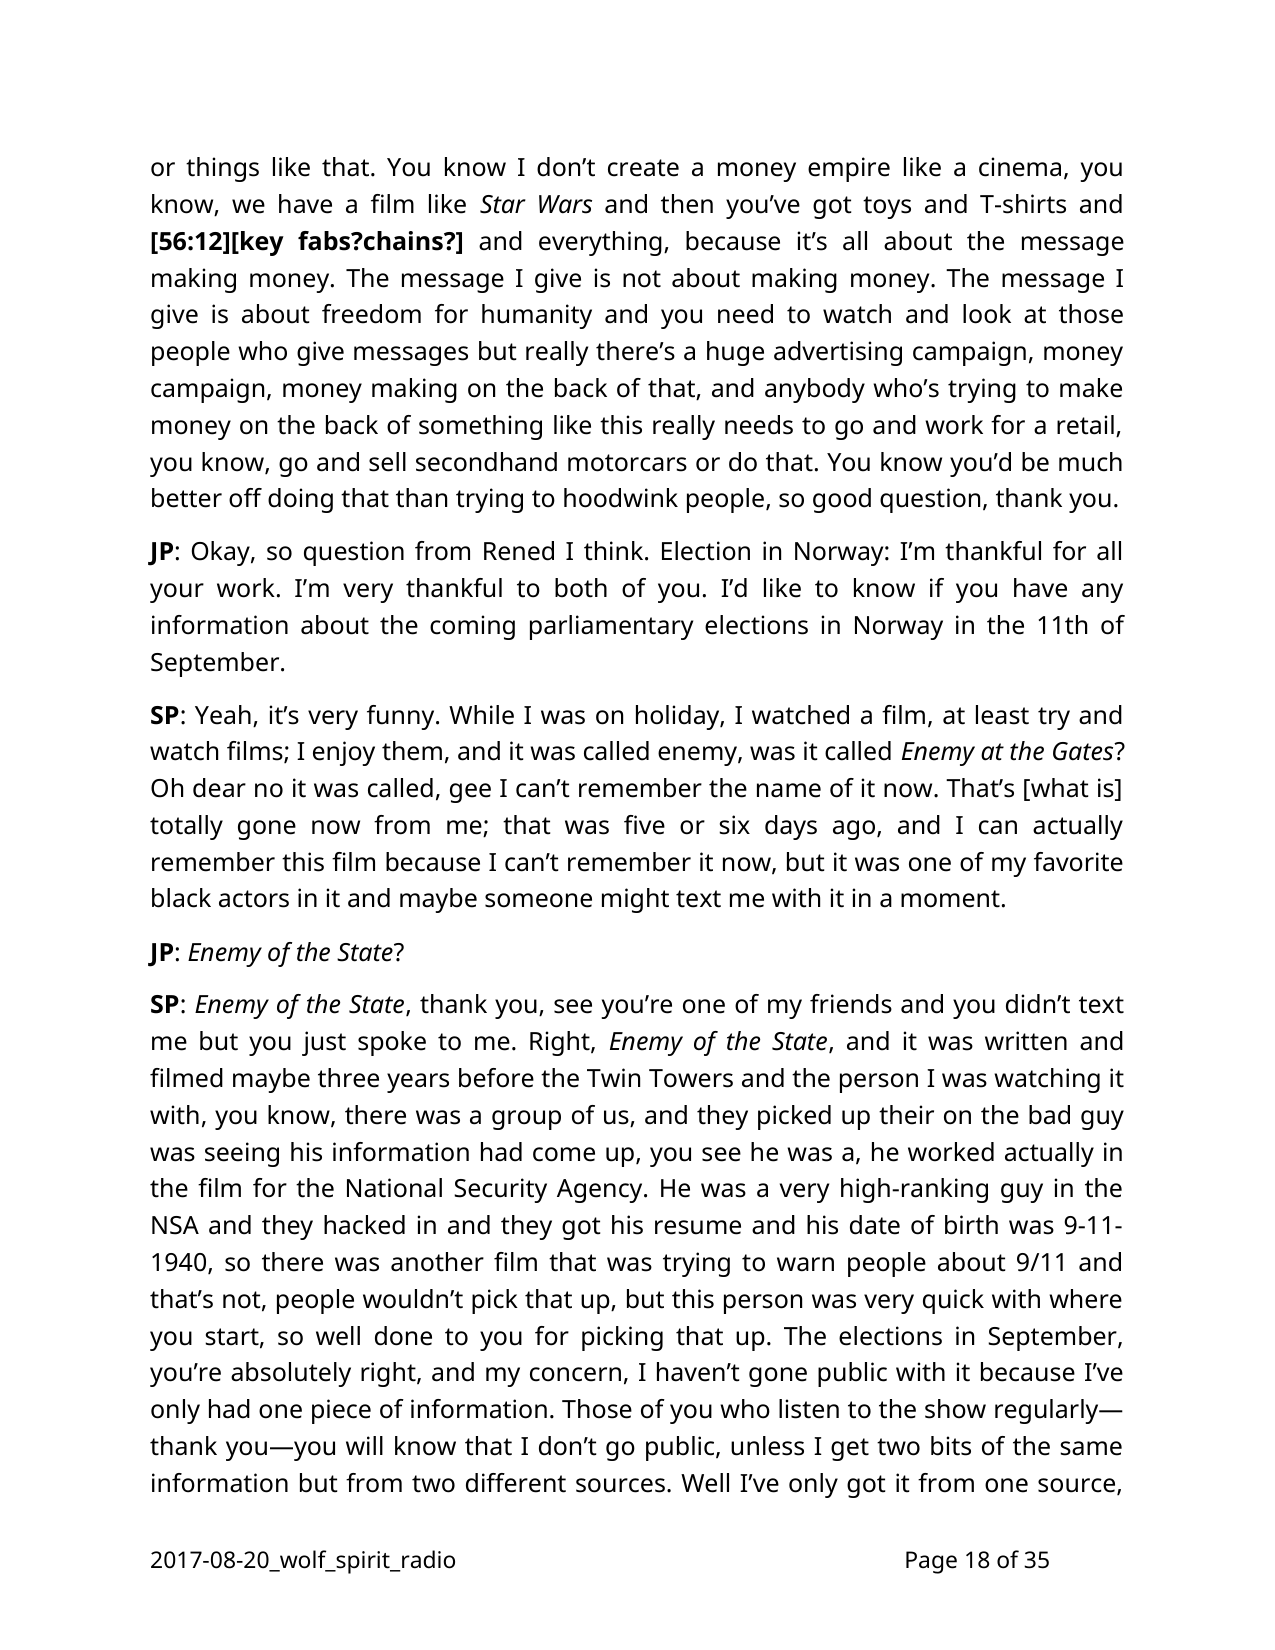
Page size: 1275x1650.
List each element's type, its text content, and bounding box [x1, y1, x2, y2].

text SP: Yeah, it’s very funny. While I was on holiday, I watched a film, at least try and watch films; I enjoy them, and it was called enemy, was it called Enemy at the Gates? Oh dear no it was called, gee I can’t remember the name of it now. That’s [what is] totally gone now from me; that was five or six days ago, and I can actually remember this film because I can’t remember it now, but it was one of my favorite black actors in it and maybe someone might text me with it in a moment. [150, 697, 1125, 915]
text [150, 150, 1125, 515]
text JP: Enemy of the State? [150, 934, 1125, 968]
text JP: Okay, so question from Rened I think. Election in Norway: I’m thankful for all your work. I’m very thankful to both of you. I’d like to know if you have any information about the coming parliamentary elections in Norway in the 11th of September. [150, 534, 1125, 678]
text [150, 987, 1125, 1499]
